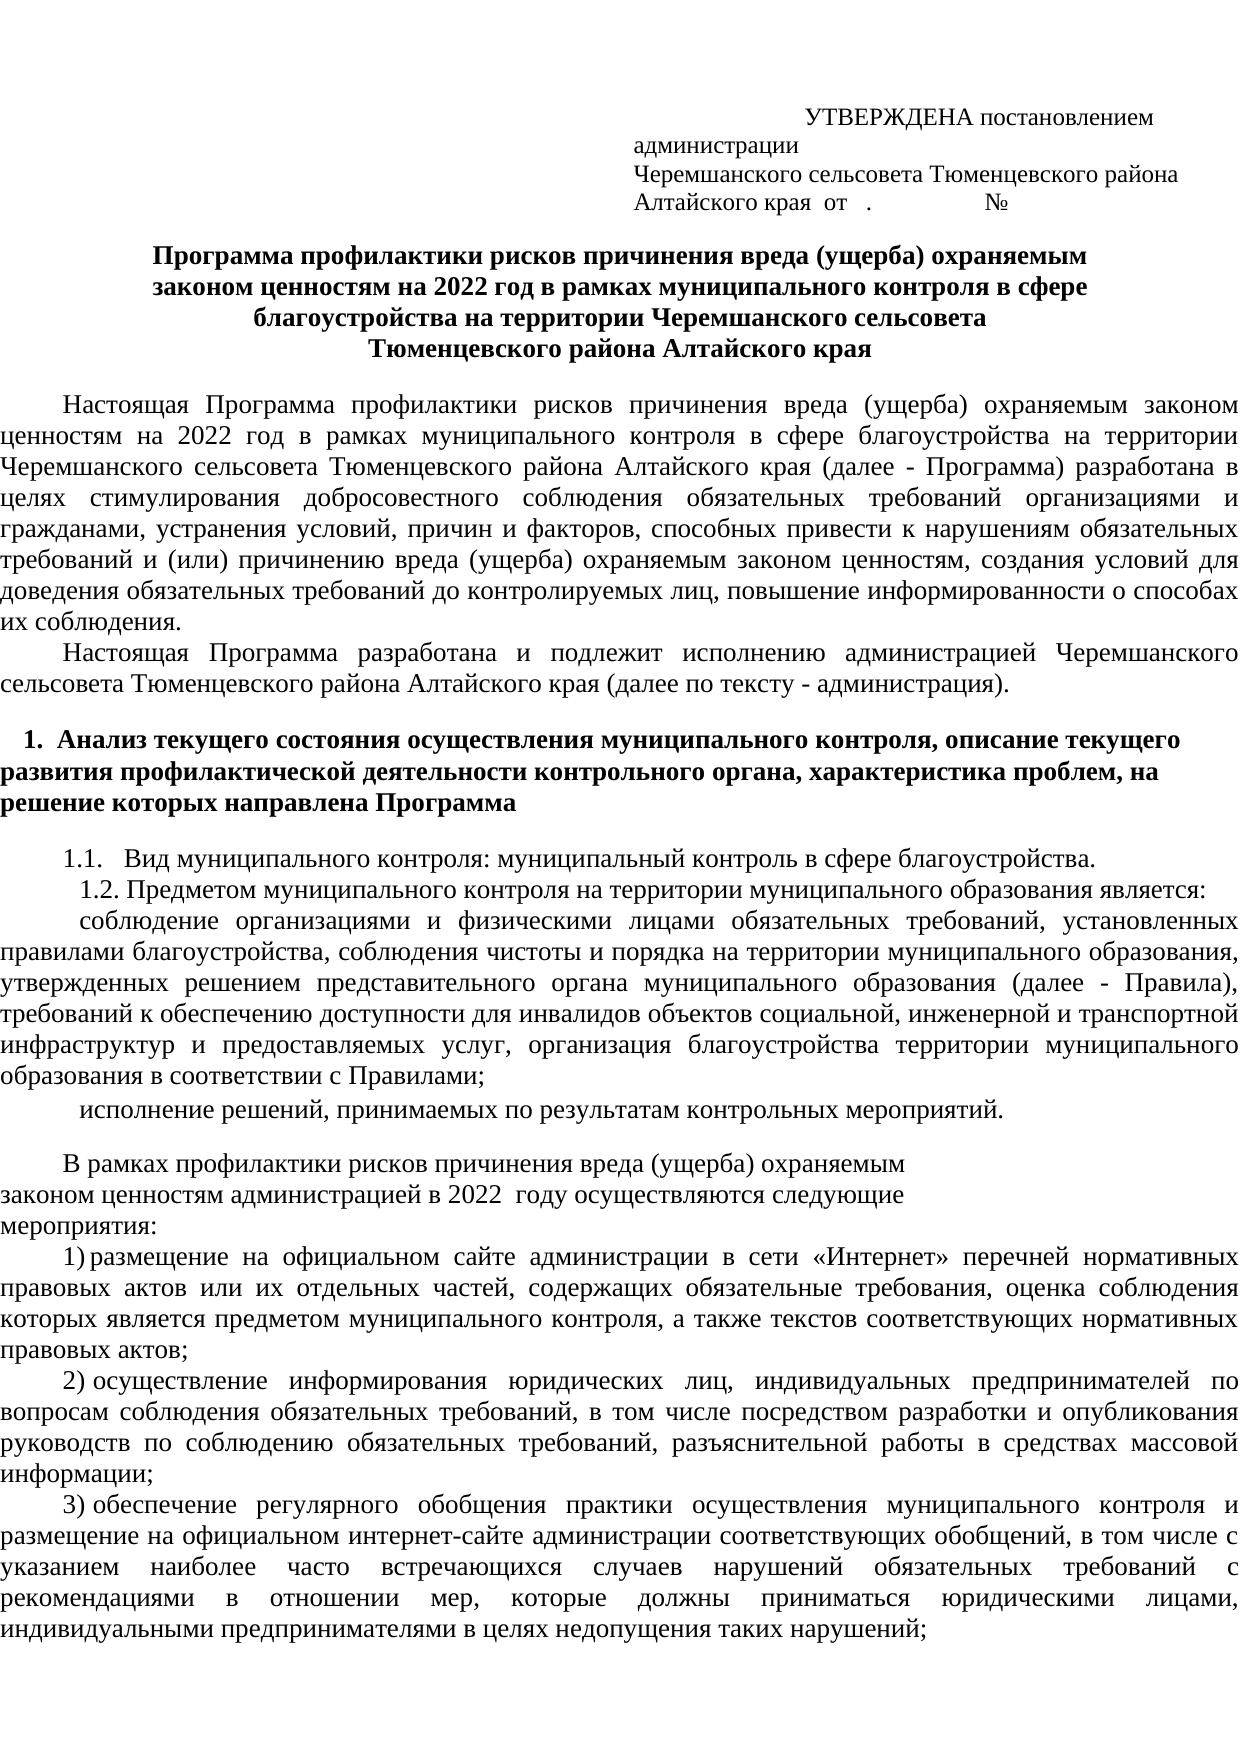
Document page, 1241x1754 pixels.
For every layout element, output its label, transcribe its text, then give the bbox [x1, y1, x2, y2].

text Черемшанского сельсовета Тюменцевского района Алтайского края от . № [633, 159, 1240, 216]
text Настоящая Программа профилактики рисков причинения вреда (ущерба) охраняемым законом ценностям на 2022 год в рамках муниципального контроля в сфере благоустройства на территории Черемшанского сельсовета Тюменцевского района Алтайского края (далее - Программа) разработана в целях стимулирования добросовестного соблюдения обязательных требований организациями и гражданами, устранения условий, причин и факторов, способных привести к нарушениям обязательных требований и (или) причинению вреда (ущерба) охраняемым законом ценностям, создания условий для доведения обязательных требований до контролируемых лиц, повышение информированности о способах их соблюдения. [0, 389, 1240, 637]
list обеспечение регулярного обобщения практики осуществления муниципального контроля и размещение на официальном интернет-сайте администрации соответствующих обобщений, в том числе с указанием наиболее часто встречающихся случаев нарушений обязательных требований с рекомендациями в отношении мер, которые должны приниматься юридическими лицами, индивидуальными предпринимателями в целях недопущения таких нарушений; [0, 1489, 1240, 1644]
text законом ценностям администрацией в 2022 году осуществляются следующие [0, 1178, 1240, 1209]
list Анализ текущего состояния осуществления муниципального контроля, описание текущего развития профилактической деятельности контрольного органа, характеристика проблем, на решение которых направлена Программа [0, 724, 1240, 817]
text мероприятия: [0, 1209, 1240, 1241]
text УТВЕРЖДЕНА постановлением администрации [633, 102, 1240, 159]
list осуществление информирования юридических лиц, индивидуальных предпринимателей по вопросам соблюдения обязательных требований, в том числе посредством разработки и опубликования руководств по соблюдению обязательных требований, разъяснительной работы в средствах массовой информации; [0, 1365, 1240, 1489]
text Настоящая Программа разработана и подлежит исполнению администрацией Черемшанского сельсовета Тюменцевского района Алтайского края (далее по тексту - администрация). [0, 637, 1240, 699]
text В рамках профилактики рисков причинения вреда (ущерба) охраняемым [0, 1147, 1240, 1178]
list размещение на официальном сайте администрации в сети «Интернет» перечней нормативных правовых актов или их отдельных частей, содержащих обязательные требования, оценка соблюдения которых является предметом муниципального контроля, а также текстов соответствующих нормативных правовых актов; [0, 1241, 1240, 1365]
text соблюдение организациями и физическими лицами обязательных требований, установленных правилами благоустройства, соблюдения чистоты и порядка на территории муниципального образования, утвержденных решением представительного органа муниципального образования (далее - Правила), требований к обеспечению доступности для инвалидов объектов социальной, инженерной и транспортной инфраструктур и предоставляемых услуг, организация благоустройства территории муниципального образования в соответствии с Правилами; [0, 904, 1240, 1091]
text Программа профилактики рисков причинения вреда (ущерба) охраняемым законом ценностям на 2022 год в рамках муниципального контроля в сфере благоустройства на территории Черемшанского сельсовета Тюменцевского района Алтайского края [0, 239, 1240, 364]
list Предметом муниципального контроля на территории муниципального образования является: [0, 873, 1240, 904]
text исполнение решений, принимаемых по результатам контрольных мероприятий. [0, 1091, 1240, 1126]
list Вид муниципального контроля: муниципальный контроль в сфере благоустройства. [0, 842, 1240, 873]
